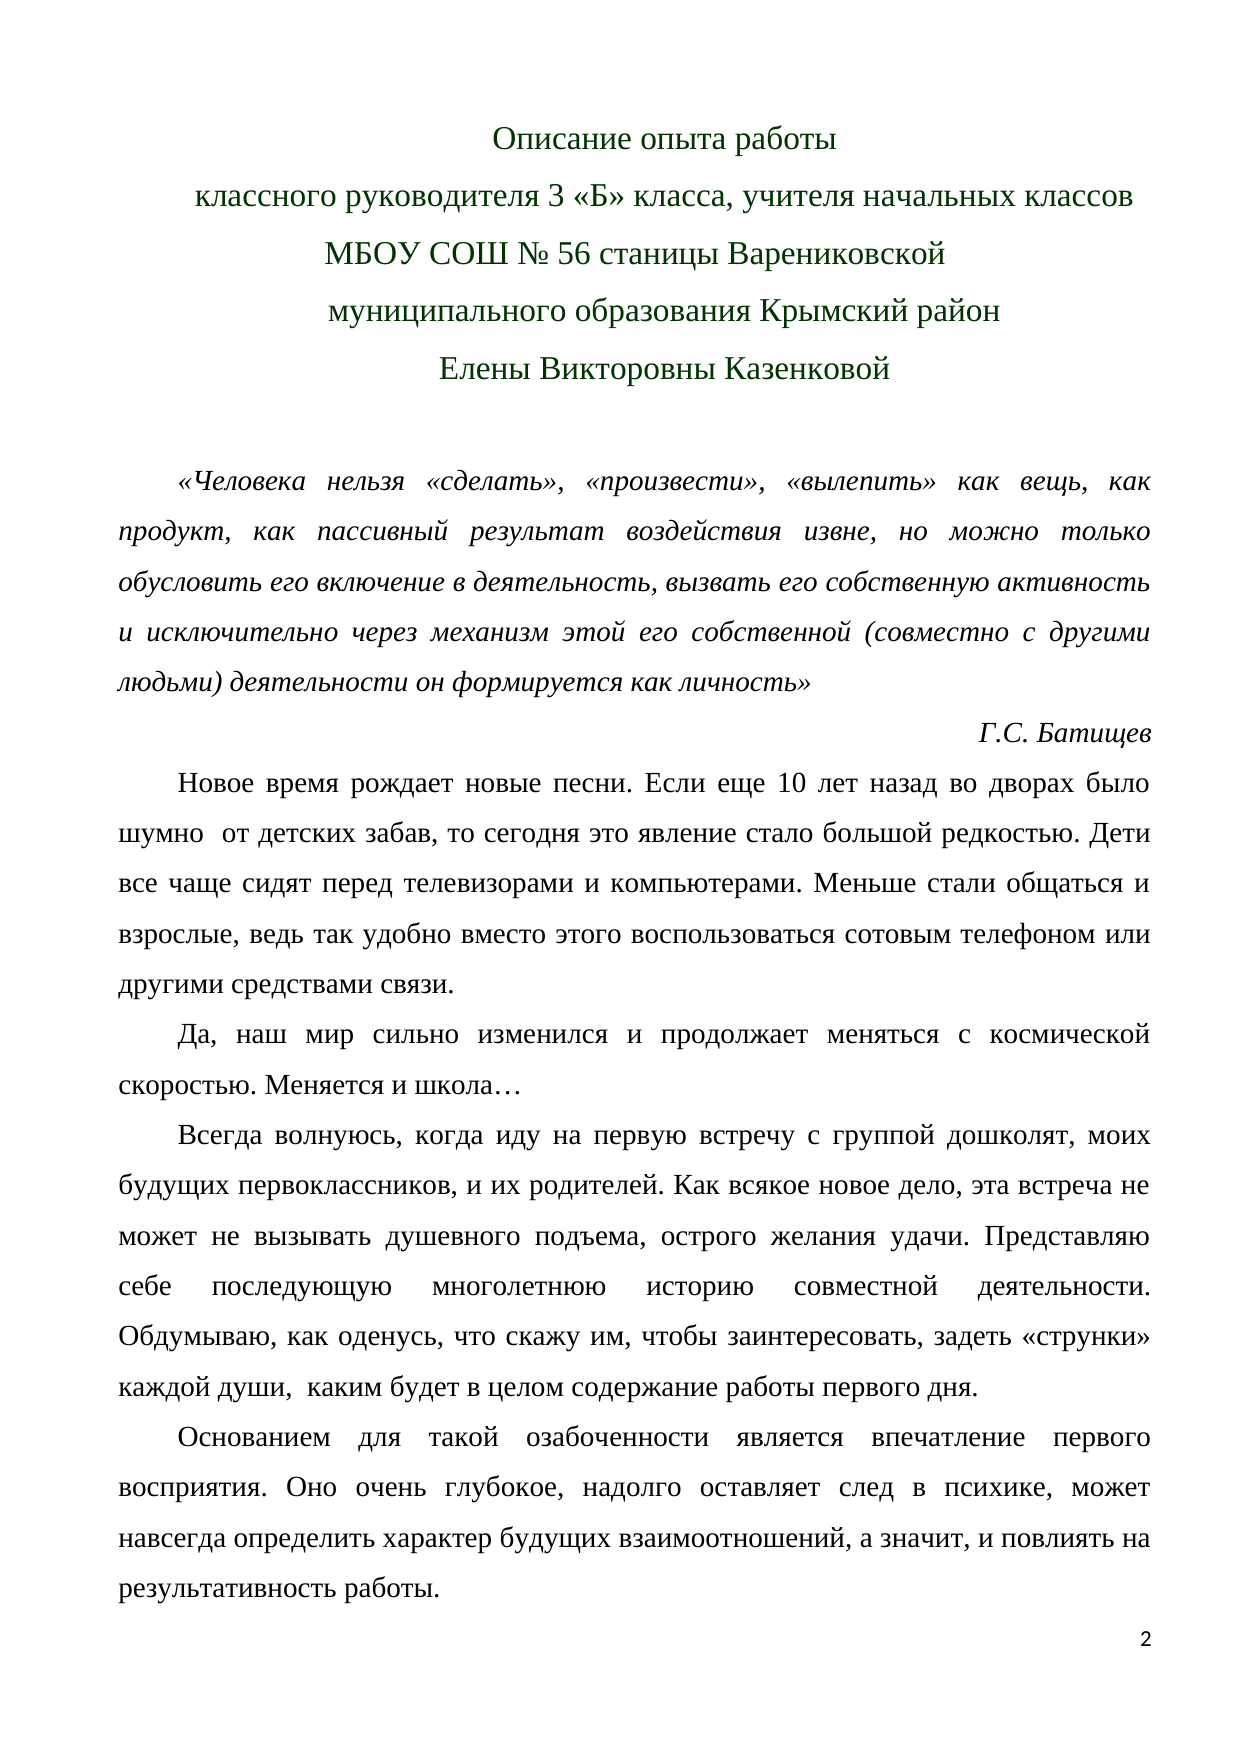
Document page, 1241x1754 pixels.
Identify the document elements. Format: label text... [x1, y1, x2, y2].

text «Человека нельзя «сделать», «произвести», «вылепить» как вещь, как продукт, как пассивный результат воздействия извне, но можно только обусловить его включение в деятельность, вызвать его собственную активность и исключительно через механизм этой его собственной (совместно с другими людьми) деятельности он формируется как личность» [118, 463, 1152, 698]
text Г.С. Батищев [118, 715, 1152, 748]
text Описание опыта работы [118, 118, 1152, 156]
text Новое время рождает новые песни. Если еще 10 лет назад во дворах было шумно от детских забав, то сегодня это явление стало большой редкостью. Дети все чаще сидят перед телевизорами и компьютерами. Меньше стали общаться и взрослые, ведь так удобно вместо этого воспользоваться сотовым телефоном или другими средствами связи. [118, 765, 1152, 1000]
text Всегда волнуюсь, когда иду на первую встречу с группой дошколят, моих будущих первоклассников, и их родителей. Как всякое новое дело, эта встреча не может не вызывать душевного подъема, острого желания удачи. Представляю себе последующую многолетнюю историю совместной деятельности. Обдумываю, как оденусь, что скажу им, чтобы заинтересовать, задеть «струнки» каждой души, каким будет в целом содержание работы первого дня. [118, 1117, 1152, 1402]
text Основанием для такой озабоченности является впечатление первого восприятия. Оно очень глубокое, надолго оставляет след в психике, может навсегда определить характер будущих взаимоотношений, а значит, и повлиять на результативность работы. [118, 1419, 1152, 1603]
text Елены Викторовны Казенковой [118, 348, 1152, 386]
text Да, наш мир сильно изменился и продолжает меняться с космической скоростью. Меняется и школа… [118, 1017, 1152, 1100]
text муниципального образования Крымский район [118, 291, 1152, 329]
text классного руководителя 3 «Б» класса, учителя начальных классов МБОУ СОШ № 56 станицы Варениковской [118, 176, 1152, 271]
